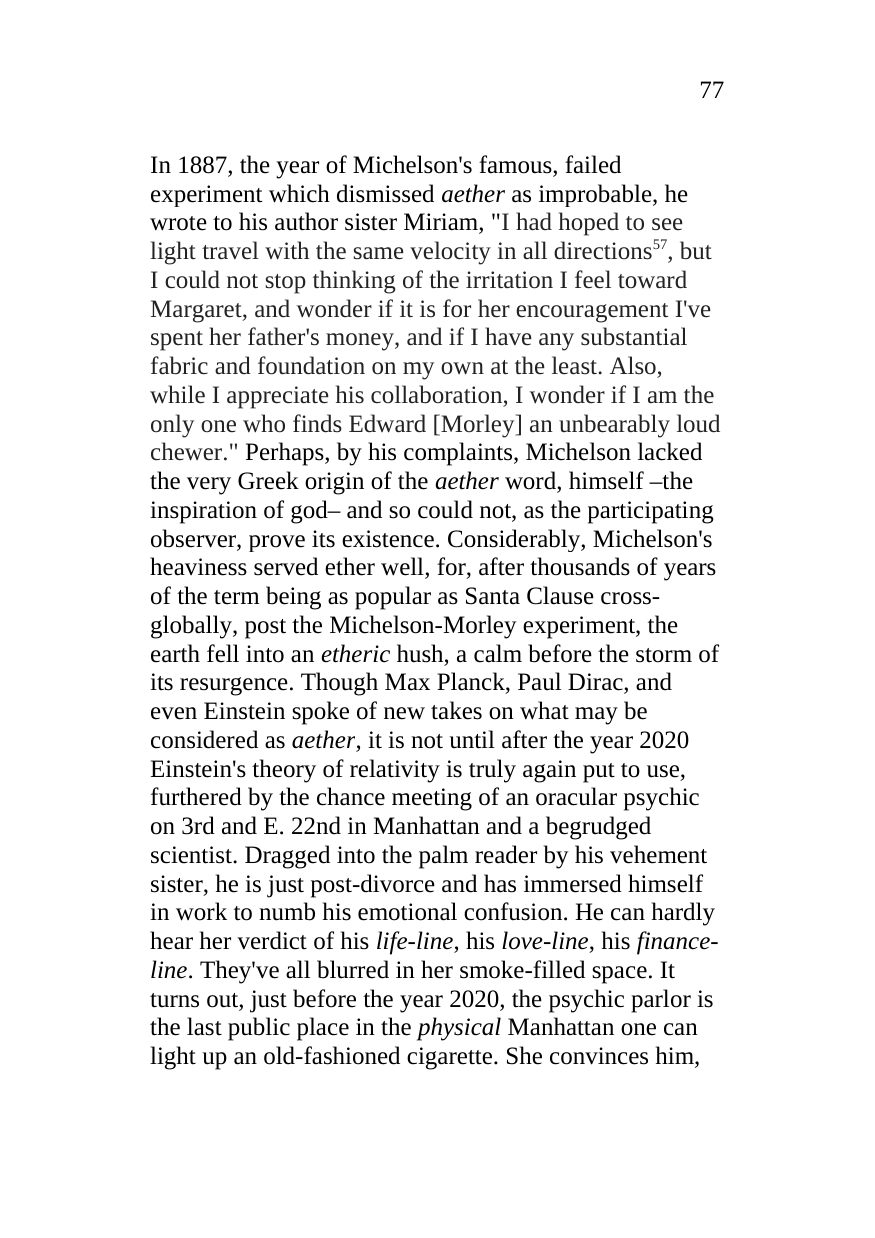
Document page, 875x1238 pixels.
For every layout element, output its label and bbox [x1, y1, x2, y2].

text [150, 150, 724, 1070]
